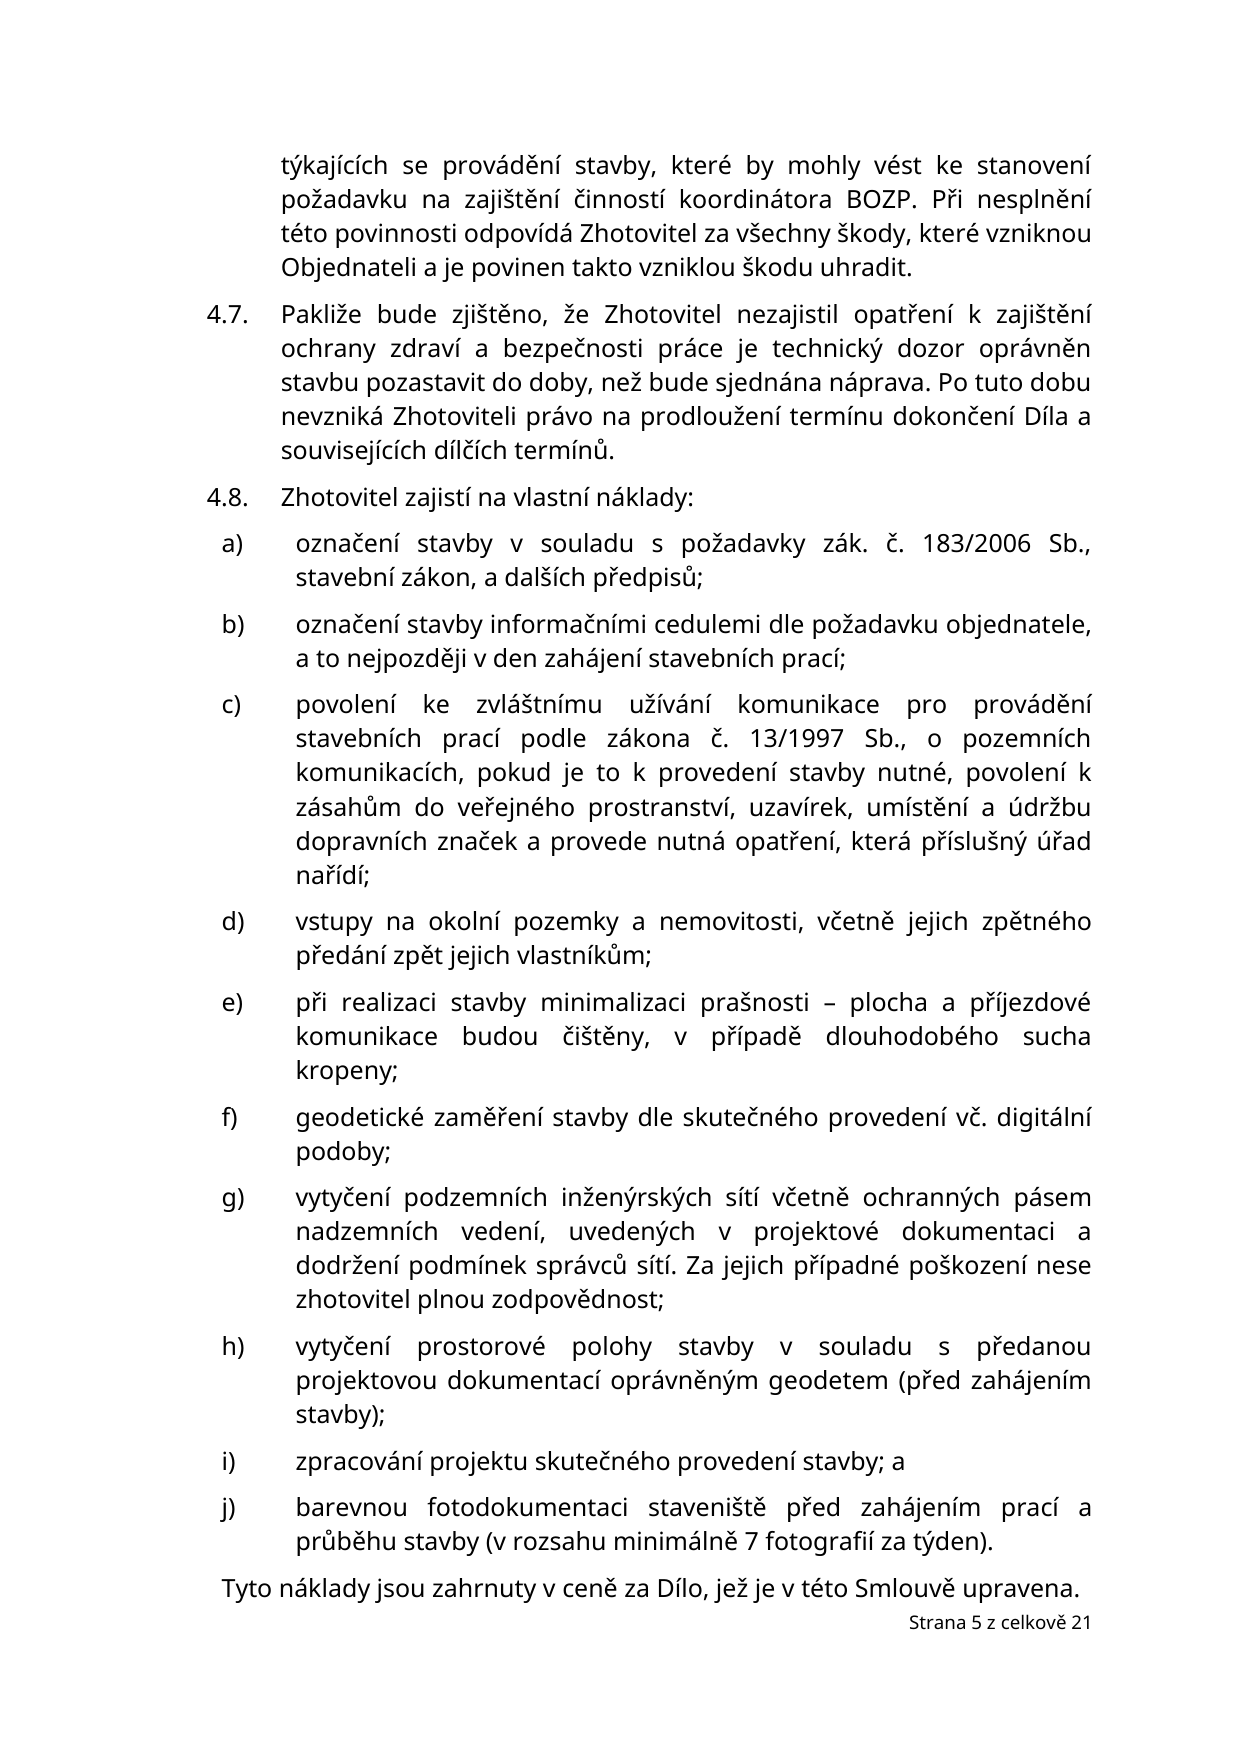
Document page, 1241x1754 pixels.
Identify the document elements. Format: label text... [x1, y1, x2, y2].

list zpracování projektu skutečného provedení stavby; a [221, 1443, 1093, 1477]
list označení stavby informačními cedulemi dle požadavku objednatele, a to nejpozději v den zahájení stavebních prací; [221, 606, 1093, 674]
list barevnou fotodokumentaci staveniště před zahájením prací a průběhu stavby (v rozsahu minimálně 7 fotografií za týden). [221, 1490, 1093, 1558]
list geodetické zaměření stavby dle skutečného provedení vč. digitální podoby; [221, 1099, 1093, 1167]
text Zhotovitel zajistí na vlastní náklady: [207, 479, 1093, 513]
list označení stavby v souladu s požadavky zák. č. 183/2006 Sb., stavební zákon, a dalších předpisů; [221, 526, 1093, 594]
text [207, 148, 1093, 284]
list Tyto náklady jsou zahrnuty v ceně za Dílo, jež je v této Smlouvě upravena. [221, 1570, 1093, 1604]
list vytyčení podzemních inženýrských sítí včetně ochranných pásem nadzemních vedení, uvedených v projektové dokumentaci a dodržení podmínek správců sítí. Za jejich případné poškození nese zhotovitel plnou zodpovědnost; [221, 1180, 1093, 1316]
list vytyčení prostorové polohy stavby v souladu s předanou projektovou dokumentací oprávněným geodetem (před zahájením stavby); [221, 1328, 1093, 1431]
list povolení ke zvláštnímu užívání komunikace pro provádění stavebních prací podle zákona č. 13/1997 Sb., o pozemních komunikacích, pokud je to k provedení stavby nutné, povolení k zásahům do veřejného prostranství, uzavírek, umístění a údržbu dopravních značek a provede nutná opatření, která příslušný úřad nařídí; [221, 687, 1093, 891]
text Pakliže bude zjištěno, že Zhotovitel nezajistil opatření k zajištění ochrany zdraví a bezpečnosti práce je technický dozor oprávněn stavbu pozastavit do doby, než bude sjednána náprava. Po tuto dobu nevzniká Zhotoviteli právo na prodloužení termínu dokončení Díla a souvisejících dílčích termínů. [207, 296, 1093, 467]
list při realizaci stavby minimalizaci prašnosti – plocha a příjezdové komunikace budou čištěny, v případě dlouhodobého sucha kropeny; [221, 984, 1093, 1087]
list vstupy na okolní pozemky a nemovitosti, včetně jejich zpětného předání zpět jejich vlastníkům; [221, 904, 1093, 972]
